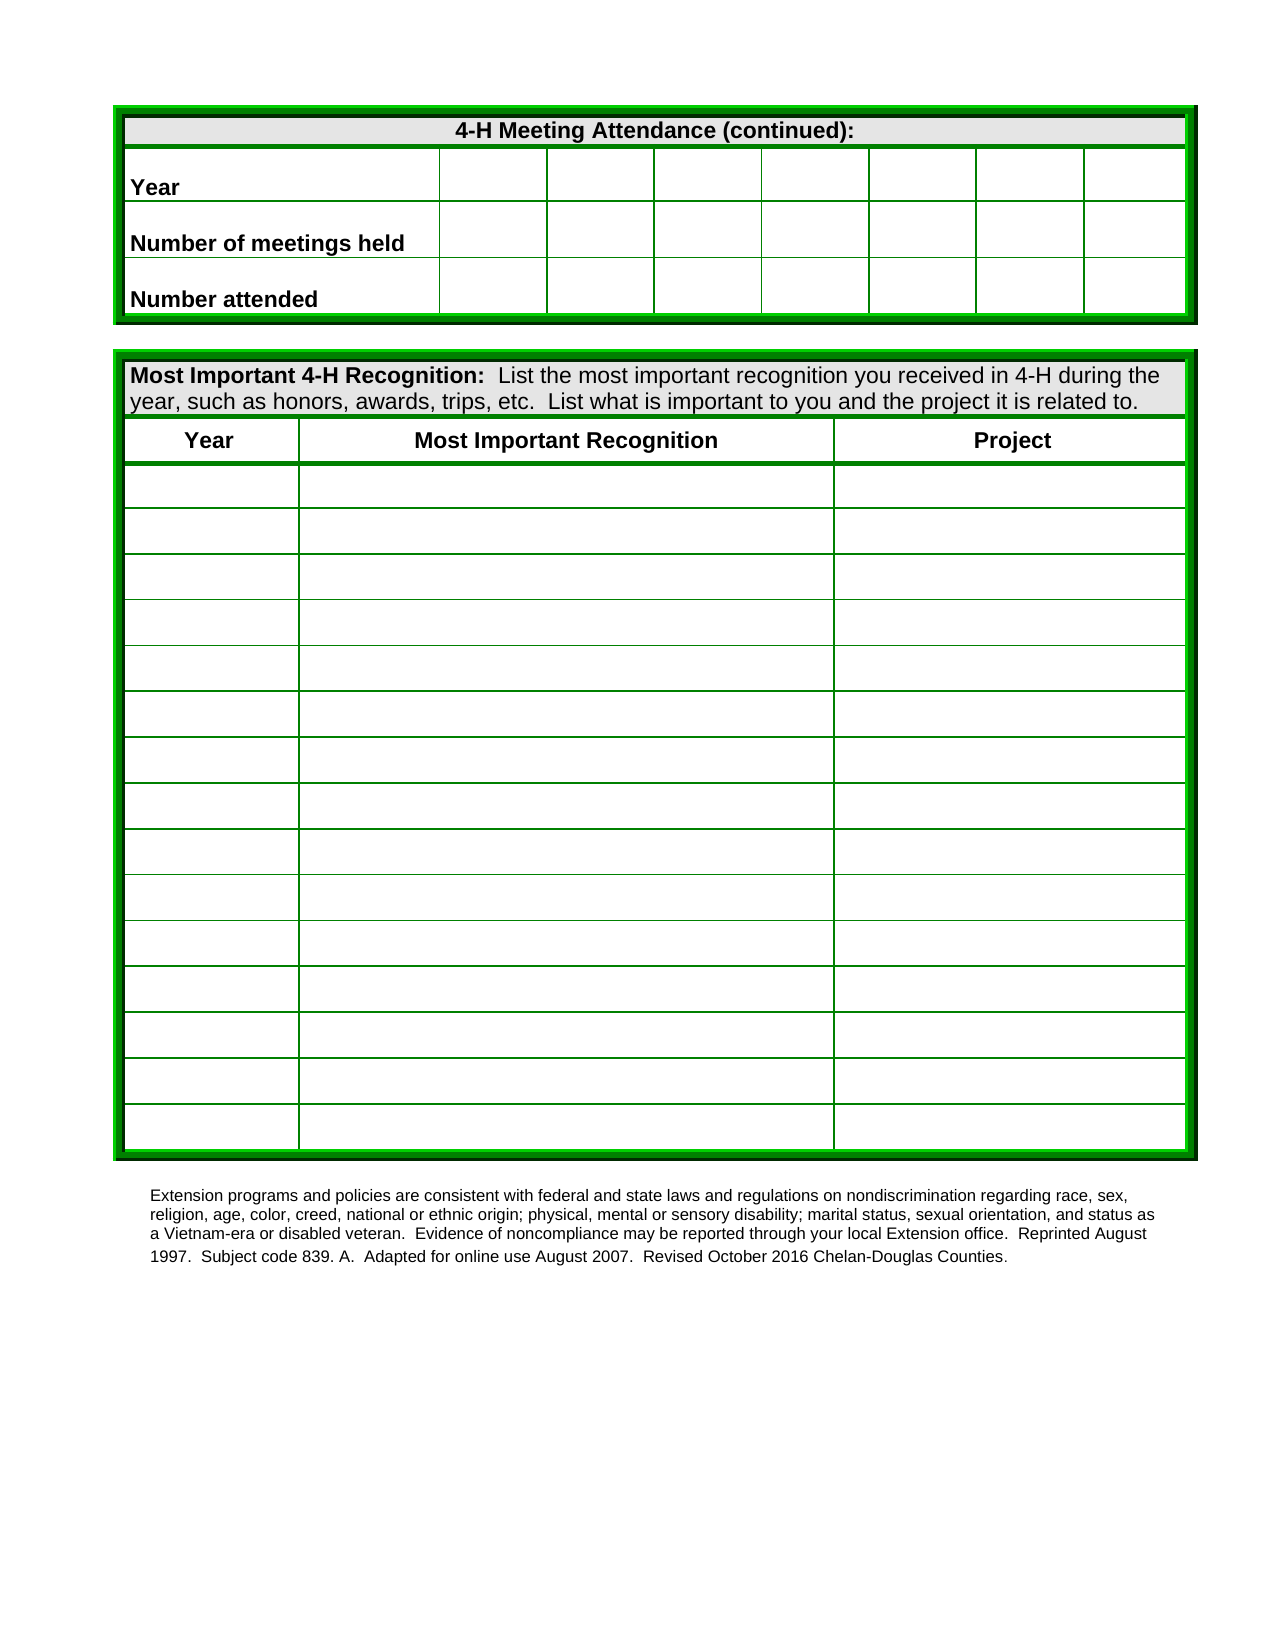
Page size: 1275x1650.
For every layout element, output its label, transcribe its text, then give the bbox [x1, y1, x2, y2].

table_cell [125, 555, 298, 599]
table_cell [835, 1013, 1185, 1057]
table_cell [655, 149, 761, 200]
table_cell [300, 830, 833, 874]
table_cell [300, 509, 833, 553]
table_cell [300, 784, 833, 828]
table_cell [548, 202, 653, 256]
table_cell [125, 830, 298, 874]
table_cell [300, 1105, 833, 1149]
table_cell [125, 921, 298, 965]
table_cell [300, 875, 833, 919]
table_cell [655, 202, 761, 256]
table_cell [548, 258, 653, 313]
table_cell [300, 921, 833, 965]
table_cell [977, 149, 1083, 200]
table_cell [835, 1059, 1185, 1103]
table_cell [440, 258, 546, 313]
table_cell [835, 692, 1185, 736]
table_cell [762, 202, 868, 256]
table_cell [835, 738, 1185, 782]
table_cell [300, 738, 833, 782]
table_cell [655, 258, 761, 313]
table_cell [125, 738, 298, 782]
table_cell [548, 149, 653, 200]
table_cell [835, 600, 1185, 644]
table_cell [300, 692, 833, 736]
table_cell [125, 692, 298, 736]
table_cell [762, 258, 868, 313]
table_cell [835, 967, 1185, 1011]
table_cell [125, 967, 298, 1011]
table_cell [300, 1013, 833, 1057]
table_cell [125, 509, 298, 553]
table_cell [835, 466, 1185, 507]
table_cell [440, 149, 546, 200]
table_cell [125, 1013, 298, 1057]
table_cell [835, 921, 1185, 965]
table_header 4-H Meeting Attendance (continued): [125, 118, 1185, 144]
table_cell [835, 555, 1185, 599]
table_cell [125, 784, 298, 828]
table_cell [125, 600, 298, 644]
table_cell Year [125, 419, 298, 461]
table_cell [835, 830, 1185, 874]
table_cell [125, 1059, 298, 1103]
table_cell [870, 202, 975, 256]
table_cell Project [835, 419, 1185, 461]
table_cell [835, 509, 1185, 553]
table_cell [835, 646, 1185, 690]
table_cell [300, 555, 833, 599]
table_cell [870, 149, 975, 200]
table_cell [835, 784, 1185, 828]
table_cell [125, 466, 298, 507]
table_cell [300, 466, 833, 507]
table_cell [440, 202, 546, 256]
table_cell Number of meetings held [125, 202, 439, 256]
table_cell [977, 202, 1083, 256]
table_cell [977, 258, 1083, 313]
table_cell Number attended [125, 258, 439, 313]
table_cell [870, 258, 975, 313]
table_cell [300, 1059, 833, 1103]
table_cell [1085, 258, 1185, 313]
table_cell [300, 646, 833, 690]
table_cell [300, 600, 833, 644]
table_cell [125, 646, 298, 690]
text Extension programs and policies are consistent with federal and state laws and regulations on nondiscrimination regarding race, sex, religion, age, color, creed, national or ethnic origin; physical, mental or sensory disability; marital status, sexual orientation, and status as a Vietnam-era or disabled veteran. Evidence of noncompliance may be reported through your local Extension office. Reprinted August 1997. Subject code 839. A. Adapted for online use August 2007. Revised October 2016 Chelan-Douglas Counties. [150, 1185, 1162, 1267]
table_cell [1085, 149, 1185, 200]
table_header Most Important 4-H Recognition: List the most important recognition you received in 4-H during the year, such as honors, awards, trips, etc. List what is important to you and the project it is related to. [125, 362, 1185, 414]
table_cell [300, 967, 833, 1011]
table_cell Most Important Recognition [300, 419, 833, 461]
table_cell [1085, 202, 1185, 256]
table_cell [762, 149, 868, 200]
table_cell [125, 1105, 298, 1149]
table_cell [125, 875, 298, 919]
table_cell Year [125, 149, 439, 200]
table_cell [835, 875, 1185, 919]
table_cell [835, 1105, 1185, 1149]
